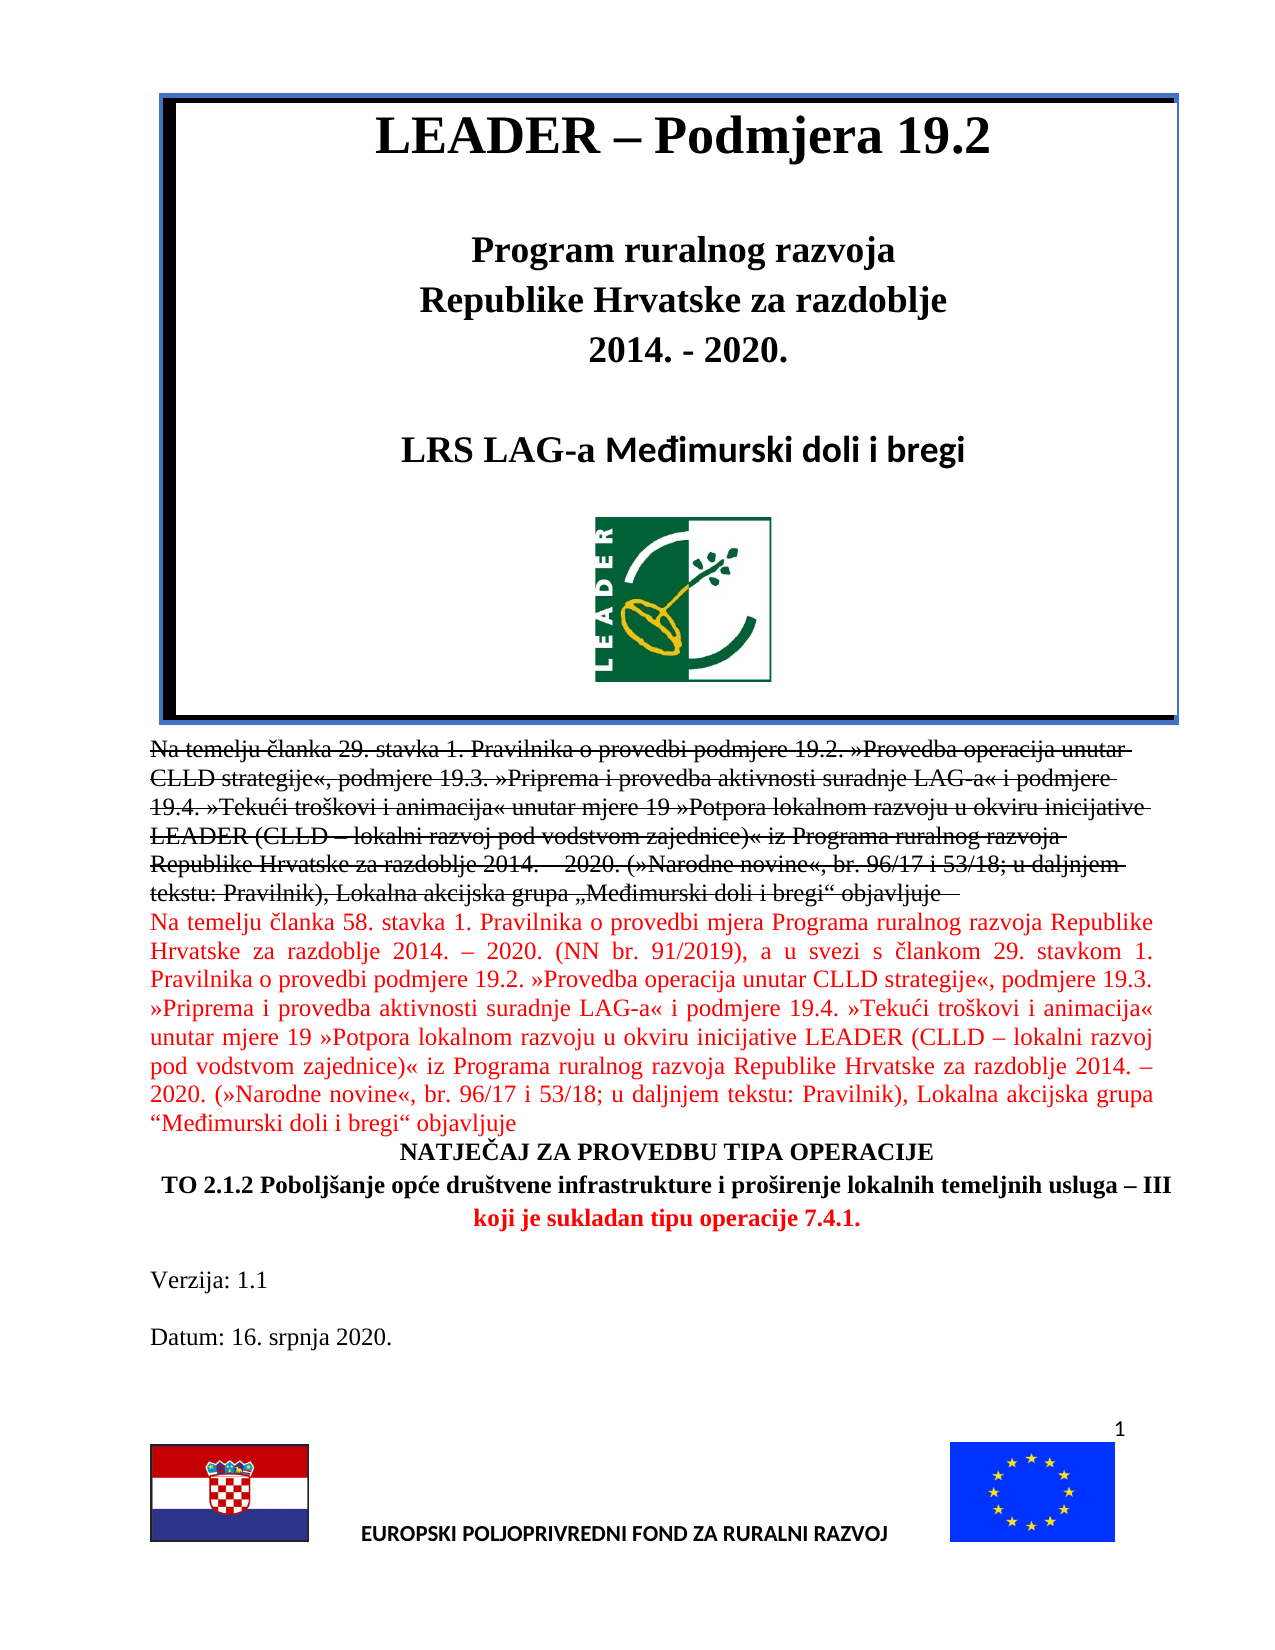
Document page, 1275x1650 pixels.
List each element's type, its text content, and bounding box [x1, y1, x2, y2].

text Na temelju članka 58. stavka 1. Pravilnika o provedbi mjera Programa ruralnog razvoja Republike Hrvatske za razdoblje 2014. – 2020. (NN br. 91/2019), a u svezi s člankom 29. stavkom 1. Pravilnika o provedbi podmjere 19.2. »Provedba operacija unutar CLLD strategije«, podmjere 19.3. »Priprema i provedba aktivnosti suradnje LAG-a« i podmjere 19.4. »Tekući troškovi i animacija« unutar mjere 19 »Potpora lokalnom razvoju u okviru inicijative LEADER (CLLD – lokalni razvoj pod vodstvom zajednice)« iz Programa ruralnog razvoja Republike Hrvatske za razdoblje 2014. – 2020. (»Narodne novine«, br. 96/17 i 53/18; u daljnjem tekstu: Pravilnik), Lokalna akcijska grupa “Međimurski doli i bregi“ objavljuje [150, 907, 1154, 1137]
text Verzija: 1.1 [150, 1265, 1153, 1294]
picture [150, 1444, 309, 1542]
text NATJEČAJ ZA PROVEDBU TIPA OPERACIJE [150, 1137, 1184, 1166]
picture [950, 1442, 1115, 1542]
text TO 2.1.2 Poboljšanje opće društvene infrastrukture i proširenje lokalnih temeljnih usluga – III [150, 1170, 1184, 1199]
text Datum: 16. srpnja 2020. [150, 1322, 1153, 1351]
text Na temelju članka 29. stavka 1. Pravilnika o provedbi podmjere 19.2. »Provedba operacija unutar CLLD strategije«, podmjere 19.3. »Priprema i provedba aktivnosti suradnje LAG-a« i podmjere 19.4. »Tekući troškovi i animacija« unutar mjere 19 »Potpora lokalnom razvoju u okviru inicijative LEADER (CLLD – lokalni razvoj pod vodstvom zajednice)« iz Programa ruralnog razvoja Republike Hrvatske za razdoblje 2014. – 2020. (»Narodne novine«, br. 96/17 i 53/18; u daljnjem tekstu: Pravilnik), Lokalna akcijska grupa „Međimurski doli i bregi“ objavljuje [150, 150, 1154, 907]
text koji je sukladan tipu operacije 7.4.1. [150, 1203, 1184, 1232]
picture [595, 517, 772, 682]
